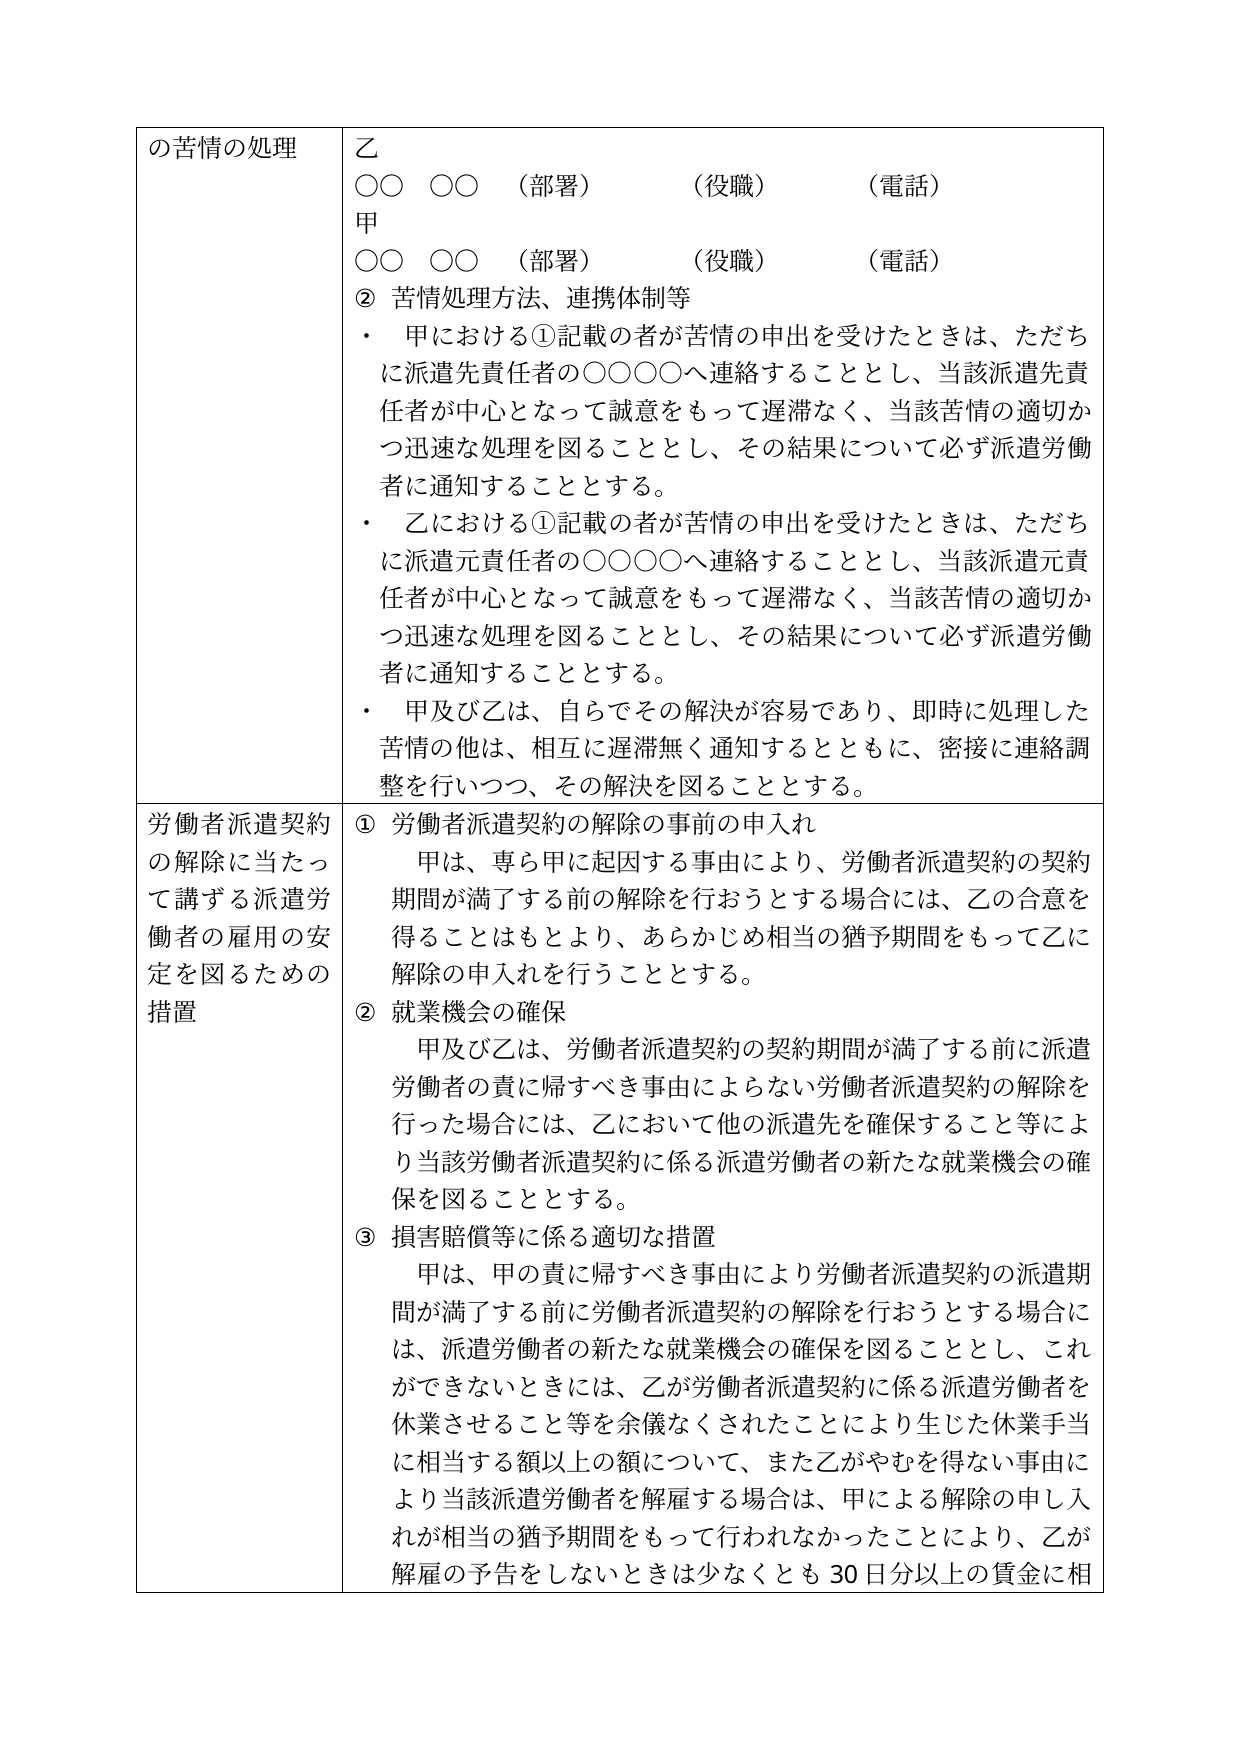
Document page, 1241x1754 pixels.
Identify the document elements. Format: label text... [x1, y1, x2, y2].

table_cell 派遣労働者からの苦情の処理 [137, 128, 342, 803]
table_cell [137, 804, 342, 1592]
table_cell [343, 128, 1103, 803]
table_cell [343, 804, 1103, 1592]
